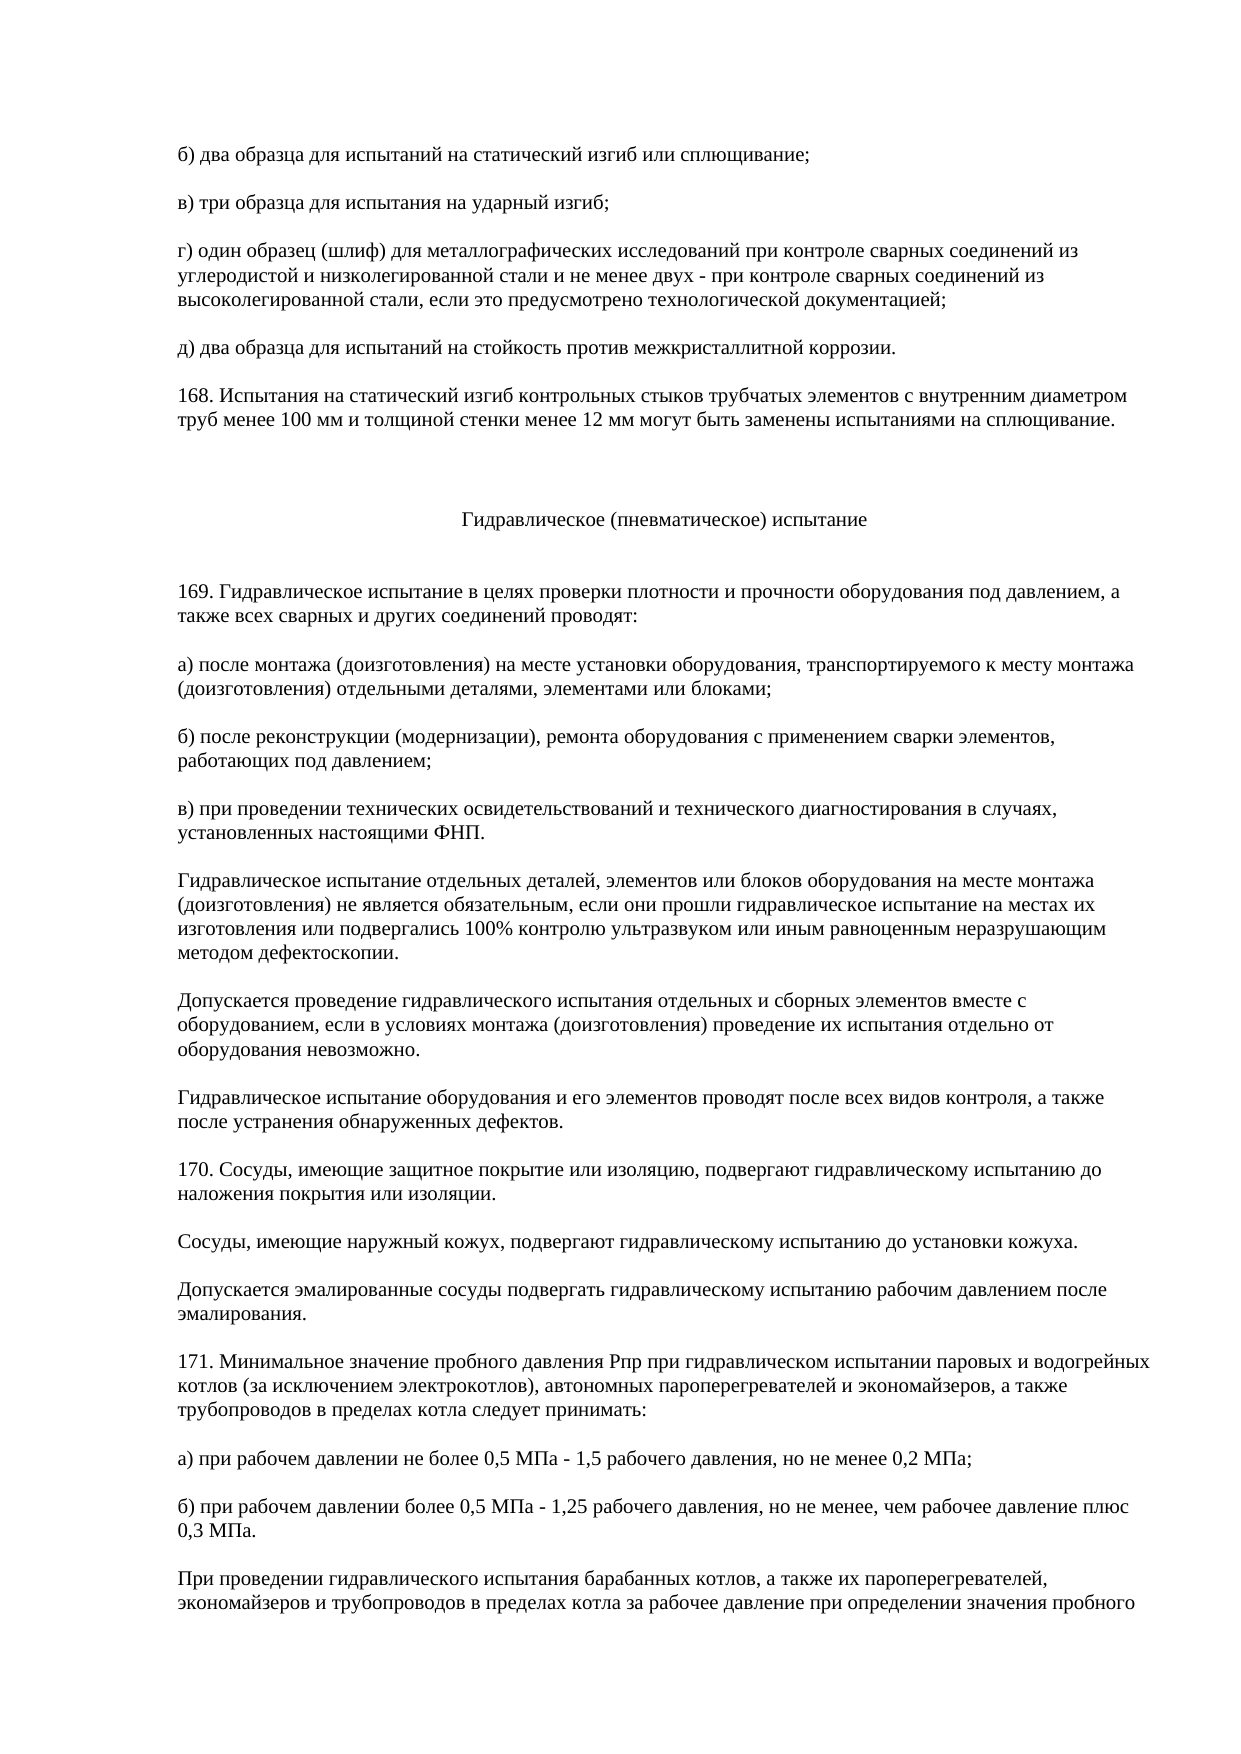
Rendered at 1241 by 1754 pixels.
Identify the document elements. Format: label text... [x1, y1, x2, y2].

text в) при проведении технических освидетельствований и технического диагностирования в случаях, установленных настоящими ФНП. [177, 772, 1152, 844]
text Гидравлическое (пневматическое) испытание [177, 507, 1152, 531]
text в) три образца для испытания на ударный изгиб; [177, 166, 1152, 214]
text 169. Гидравлическое испытание в целях проверки плотности и прочности оборудования под давлением, а также всех сварных и других соединений проводят: [177, 555, 1152, 627]
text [177, 1542, 1152, 1614]
text 168. Испытания на статический изгиб контрольных стыков трубчатых элементов с внутренним диаметром труб менее 100 мм и толщиной стенки менее 12 мм могут быть заменены испытаниями на сплющивание. [177, 359, 1152, 431]
text а) при рабочем давлении не более 0,5 МПа - 1,5 рабочего давления, но не менее 0,2 МПа; [177, 1421, 1152, 1469]
text 170. Сосуды, имеющие защитное покрытие или изоляцию, подвергают гидравлическому испытанию до наложения покрытия или изоляции. [177, 1133, 1152, 1205]
text Допускается проведение гидравлического испытания отдельных и сборных элементов вместе с оборудованием, если в условиях монтажа (доизготовления) проведение их испытания отдельно от оборудования невозможно. [177, 964, 1152, 1061]
text а) после монтажа (доизготовления) на месте установки оборудования, транспортируемого к месту монтажа (доизготовления) отдельными деталями, элементами или блоками; [177, 627, 1152, 699]
text Гидравлическое испытание оборудования и его элементов проводят после всех видов контроля, а также после устранения обнаруженных дефектов. [177, 1061, 1152, 1133]
text б) после реконструкции (модернизации), ремонта оборудования с применением сварки элементов, работающих под давлением; [177, 699, 1152, 772]
text Сосуды, имеющие наружный кожух, подвергают гидравлическому испытанию до установки кожуха. [177, 1205, 1152, 1253]
text д) два образца для испытаний на стойкость против межкристаллитной коррозии. [177, 311, 1152, 359]
text б) при рабочем давлении более 0,5 МПа - 1,25 рабочего давления, но не менее, чем рабочее давление плюс 0,3 МПа. [177, 1469, 1152, 1542]
text 171. Минимальное значение пробного давления Pпр при гидравлическом испытании паровых и водогрейных котлов (за исключением электрокотлов), автономных пароперегревателей и экономайзеров, а также трубопроводов в пределах котла следует принимать: [177, 1325, 1152, 1421]
text Допускается эмалированные сосуды подвергать гидравлическому испытанию рабочим давлением после эмалирования. [177, 1253, 1152, 1325]
text Гидравлическое испытание отдельных деталей, элементов или блоков оборудования на месте монтажа (доизготовления) не является обязательным, если они прошли гидравлическое испытание на местах их изготовления или подвергались 100% контролю ультразвуком или иным равноценным неразрушающим методом дефектоскопии. [177, 844, 1152, 964]
text б) два образца для испытаний на статический изгиб или сплющивание; [177, 118, 1152, 166]
text г) один образец (шлиф) для металлографических исследований при контроле сварных соединений из углеродистой и низколегированной стали и не менее двух - при контроле сварных соединений из высоколегированной стали, если это предусмотрено технологической документацией; [177, 214, 1152, 311]
